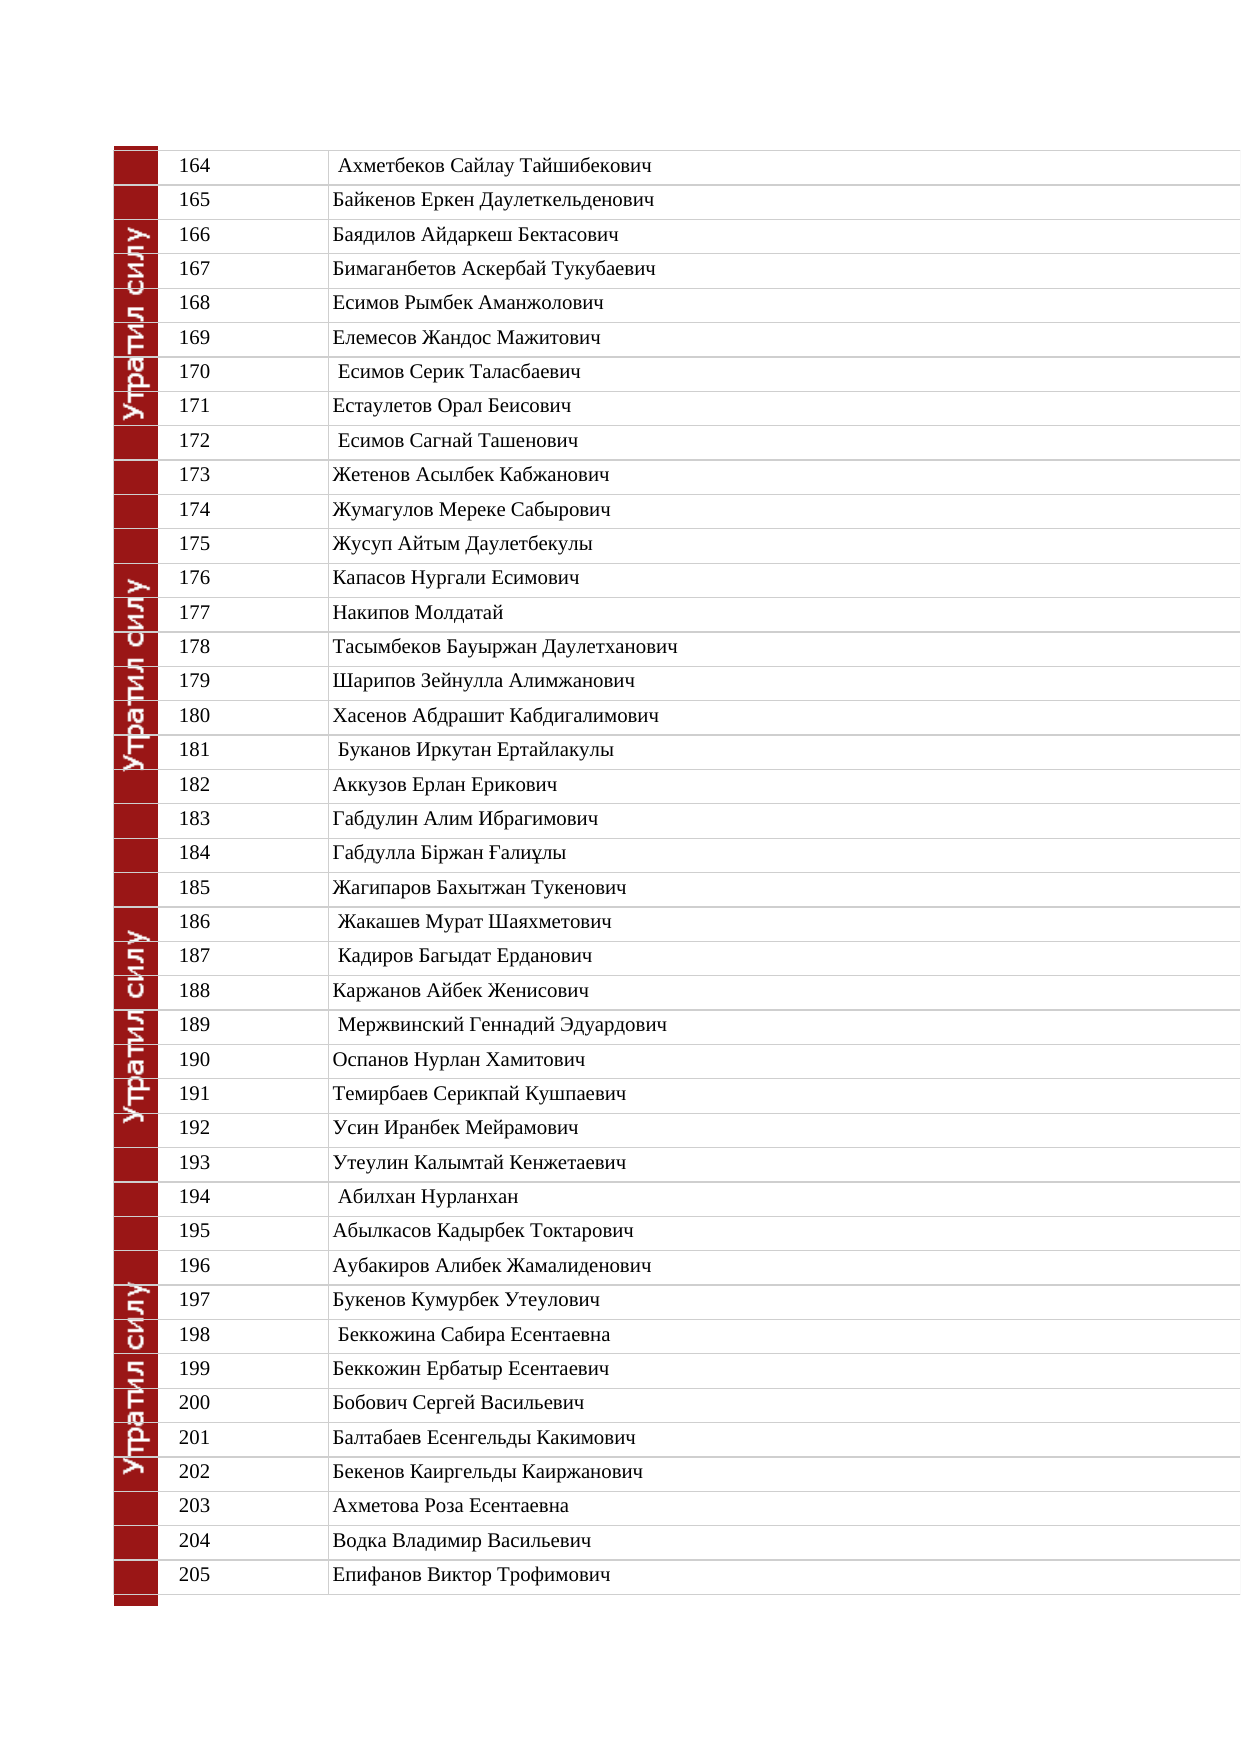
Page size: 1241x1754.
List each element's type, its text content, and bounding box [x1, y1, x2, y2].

table_cell 202 [114, 1458, 328, 1491]
table_cell Байкенов Еркен Даулеткельденович [329, 186, 1240, 219]
table_cell Водка Владимир Васильевич [329, 1526, 1240, 1559]
table_cell Жагипаров Бахытжан Тукенович [329, 873, 1240, 906]
table_cell 173 [114, 461, 328, 494]
table_cell Баядилов Айдаркеш Бектасович [329, 220, 1240, 253]
table_cell 184 [114, 839, 328, 872]
table_cell Ахметбеков Сайлау Тайшибекович [329, 151, 1240, 184]
table_cell 176 [114, 564, 328, 597]
table_cell Шарипов Зейнулла Алимжанович [329, 667, 1240, 700]
table_cell Букенов Кумурбек Утеулович [329, 1286, 1240, 1319]
table_cell Абылкасов Кадырбек Токтарович [329, 1217, 1240, 1250]
table_cell 195 [114, 1217, 328, 1250]
table_cell Беккожина Сабира Есентаевна [329, 1320, 1240, 1353]
table_cell 200 [114, 1389, 328, 1422]
table_cell Габдулин Алим Ибрагимович [329, 804, 1240, 837]
table_cell 194 [114, 1183, 328, 1216]
table_cell 190 [114, 1045, 328, 1078]
table_cell 199 [114, 1354, 328, 1387]
table_cell Елемесов Жандос Мажитович [329, 323, 1240, 356]
table_cell Бимаганбетов Аскербай Тукубаевич [329, 254, 1240, 287]
table_cell 165 [114, 186, 328, 219]
table_cell Жусуп Айтым Даулетбекулы [329, 529, 1240, 562]
table_cell Оспанов Нурлан Хамитович [329, 1045, 1240, 1078]
table_cell 175 [114, 529, 328, 562]
picture [114, 146, 158, 150]
table_cell Утеулин Калымтай Кенжетаевич [329, 1148, 1240, 1181]
table_cell Кадиров Багыдат Ерданович [329, 942, 1240, 975]
picture [114, 1595, 158, 1606]
table_cell 191 [114, 1079, 328, 1112]
table_cell 182 [114, 770, 328, 803]
table_cell Каржанов Айбек Женисович [329, 976, 1240, 1009]
table_cell Усин Иранбек Мейрамович [329, 1114, 1240, 1147]
table_cell Буканов Иркутан Ертайлакулы [329, 736, 1240, 769]
table_cell 193 [114, 1148, 328, 1181]
table_cell 181 [114, 736, 328, 769]
table_cell Аккузов Ерлан Ерикович [329, 770, 1240, 803]
table_cell 183 [114, 804, 328, 837]
table_cell 198 [114, 1320, 328, 1353]
table_cell Капасов Нургали Есимович [329, 564, 1240, 597]
table_cell Есимов Серик Таласбаевич [329, 358, 1240, 391]
table_cell 179 [114, 667, 328, 700]
table_cell Есимов Рымбек Аманжолович [329, 289, 1240, 322]
table_cell 189 [114, 1011, 328, 1044]
table_cell Аубакиров Алибек Жамалиденович [329, 1251, 1240, 1284]
table_cell Габдулла Біржан Ғалиұлы [329, 839, 1240, 872]
table_cell 187 [114, 942, 328, 975]
table_cell 166 [114, 220, 328, 253]
table_cell 169 [114, 323, 328, 356]
table_cell Темирбаев Серикпай Кушпаевич [329, 1079, 1240, 1112]
table_cell 197 [114, 1286, 328, 1319]
table_cell Бобович Сергей Васильевич [329, 1389, 1240, 1422]
table_cell Епифанов Виктор Трофимович [329, 1561, 1240, 1594]
table_cell Мержвинский Геннадий Эдуардович [329, 1011, 1240, 1044]
table_cell Хасенов Абдрашит Кабдигалимович [329, 701, 1240, 734]
table_cell Жакашев Мурат Шаяхметович [329, 908, 1240, 941]
table_cell Жумагулов Мереке Сабырович [329, 495, 1240, 528]
table_cell Беккожин Ербатыр Есентаевич [329, 1354, 1240, 1387]
table_cell Жетенов Асылбек Кабжанович [329, 461, 1240, 494]
table_cell Балтабаев Есенгельды Какимович [329, 1423, 1240, 1456]
table_cell 174 [114, 495, 328, 528]
table_cell 204 [114, 1526, 328, 1559]
table_cell Ахметова Роза Есентаевна [329, 1492, 1240, 1525]
table_cell Накипов Молдатай [329, 598, 1240, 631]
table_cell 201 [114, 1423, 328, 1456]
table_cell 185 [114, 873, 328, 906]
table_cell 186 [114, 908, 328, 941]
table_cell 171 [114, 392, 328, 425]
table_cell 203 [114, 1492, 328, 1525]
table_cell Абилхан Нурланхан [329, 1183, 1240, 1216]
table_cell 196 [114, 1251, 328, 1284]
table_cell 192 [114, 1114, 328, 1147]
table_cell 188 [114, 976, 328, 1009]
table_cell 164 [114, 151, 328, 184]
table_cell 205 [114, 1561, 328, 1594]
table_cell Есимов Сагнай Ташенович [329, 426, 1240, 459]
table_cell 168 [114, 289, 328, 322]
table_cell 170 [114, 358, 328, 391]
table_cell 178 [114, 633, 328, 666]
table_cell 180 [114, 701, 328, 734]
table_cell Тасымбеков Бауыржан Даулетханович [329, 633, 1240, 666]
table_cell 172 [114, 426, 328, 459]
table_cell Бекенов Каиргельды Каиржанович [329, 1458, 1240, 1491]
table_cell 177 [114, 598, 328, 631]
table_cell 167 [114, 254, 328, 287]
table_cell Естаулетов Орал Беисович [329, 392, 1240, 425]
